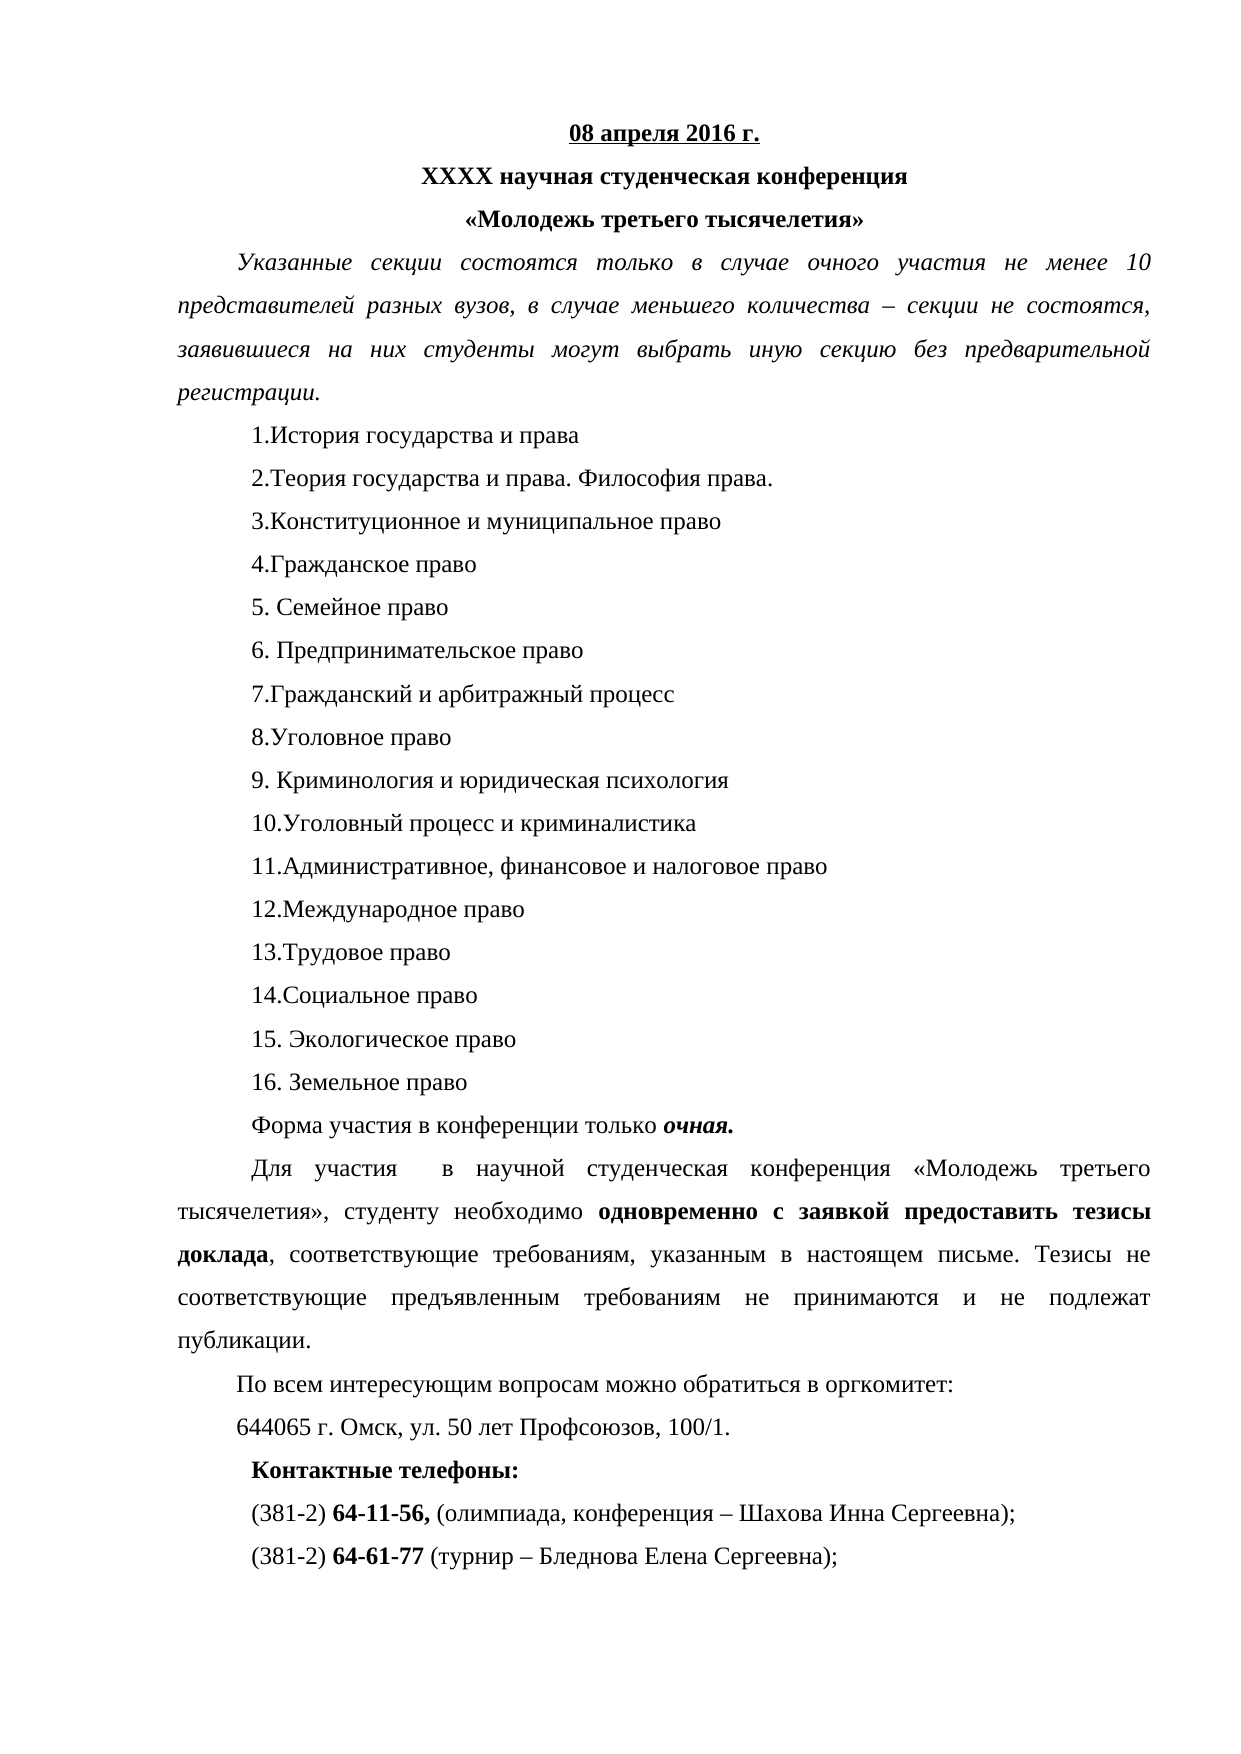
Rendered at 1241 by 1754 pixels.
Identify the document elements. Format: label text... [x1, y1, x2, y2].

text 4.Гражданское право [177, 549, 1152, 578]
text (381-2) 64-61-77 (турнир – Бледнова Елена Сергеевна); [177, 1541, 1152, 1570]
text 08 апреля 2016 г. [177, 118, 1152, 147]
text По всем интересующим вопросам можно обратиться в оргкомитет: [177, 1369, 1152, 1397]
text 2.Теория государства и права. Философия права. [177, 463, 1152, 492]
text 7.Гражданский и арбитражный процесс [177, 679, 1152, 707]
text Форма участия в конференции только очная. [177, 1110, 1152, 1139]
text . Омск, ул. 50 лет Профсоюзов, 100/1. [177, 1412, 1152, 1441]
text 13.Трудовое право [177, 937, 1152, 966]
text 5. Семейное право [177, 592, 1152, 621]
text Указанные секции состоятся только в случае очного участия не менее 10 представителей разных вузов, в случае меньшего количества – секции не состоятся, заявившиеся на них студенты могут выбрать иную секцию без предварительной регистрации. [177, 247, 1152, 406]
text 6. Предпринимательское право [177, 636, 1152, 664]
text «Молодежь третьего тысячелетия» [177, 204, 1152, 233]
text 14.Социальное право [177, 981, 1152, 1009]
text Контактные телефоны: [177, 1455, 1152, 1484]
text 15. Экологическое право [177, 1024, 1152, 1052]
text 10.Уголовный процесс и криминалистика [177, 808, 1152, 837]
text 9. Криминология и юридическая психология [177, 765, 1152, 794]
text (381-2) 64-11-56, (олимпиада, конференция – Шахова Инна Сергеевна); [177, 1498, 1152, 1527]
text 1.История государства и права [177, 420, 1152, 449]
text 8.Уголовное право [177, 722, 1152, 751]
text XXXX научная студенческая конференция [177, 161, 1152, 190]
text 11.Административное, финансовое и налоговое право [177, 851, 1152, 880]
text 3.Конституционное и муниципальное право [177, 506, 1152, 535]
text 12.Международное право [177, 894, 1152, 923]
text 16. Земельное право [177, 1067, 1152, 1096]
text Для участия в научной студенческая конференция «Молодежь третьего тысячелетия», студенту необходимо одновременно с заявкой предоставить тезисы доклада, соответствующие требованиям, указанным в настоящем письме. Тезисы не соответствующие предъявленным требованиям не принимаются и не подлежат публикации. [177, 1153, 1152, 1354]
